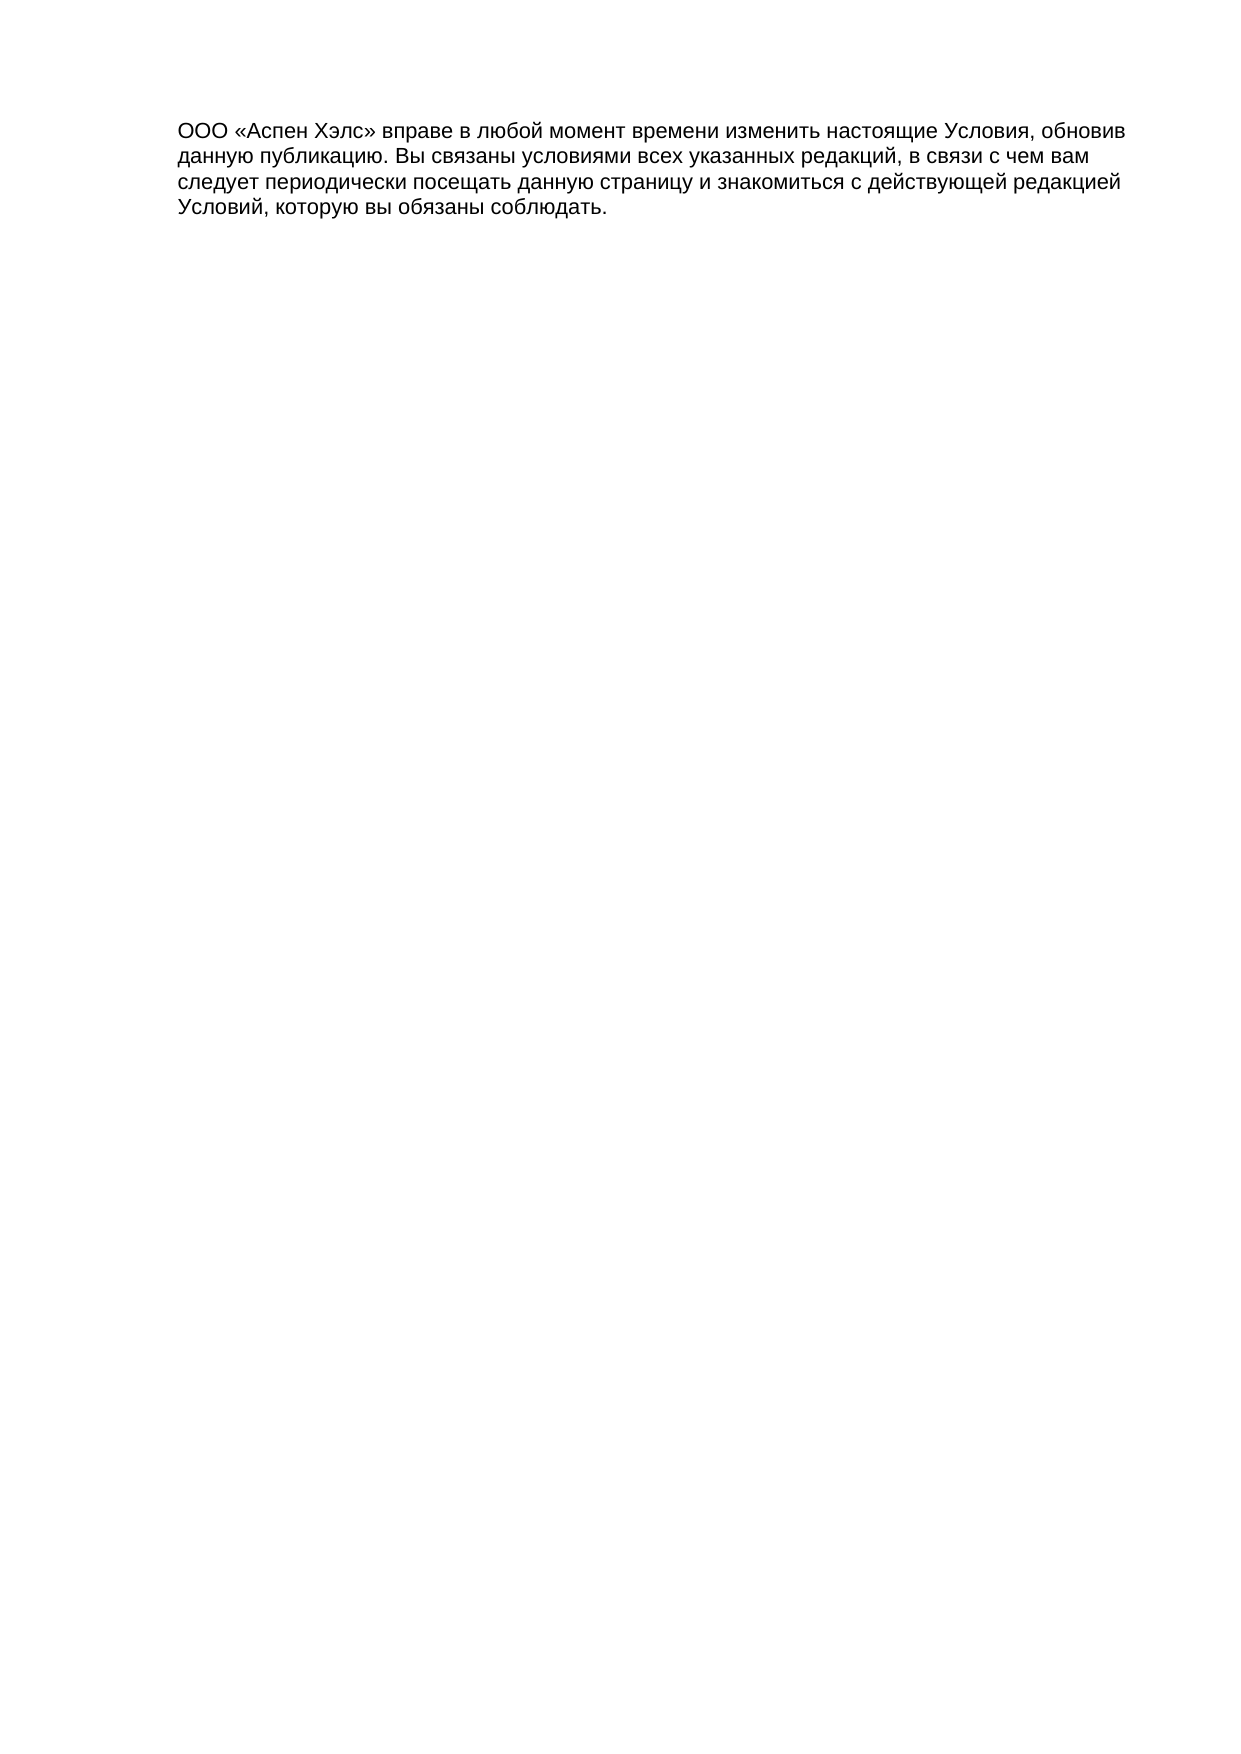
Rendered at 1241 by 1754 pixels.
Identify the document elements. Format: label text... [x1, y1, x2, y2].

text ООО «Аспен Хэлс» вправе в любой момент времени изменить настоящие Условия, обновив данную публикацию. Вы связаны условиями всех указанных редакций, в связи с чем вам следует периодически посещать данную страницу и знакомиться с действующей редакцией Условий, которую вы обязаны соблюдать. [177, 118, 1152, 219]
